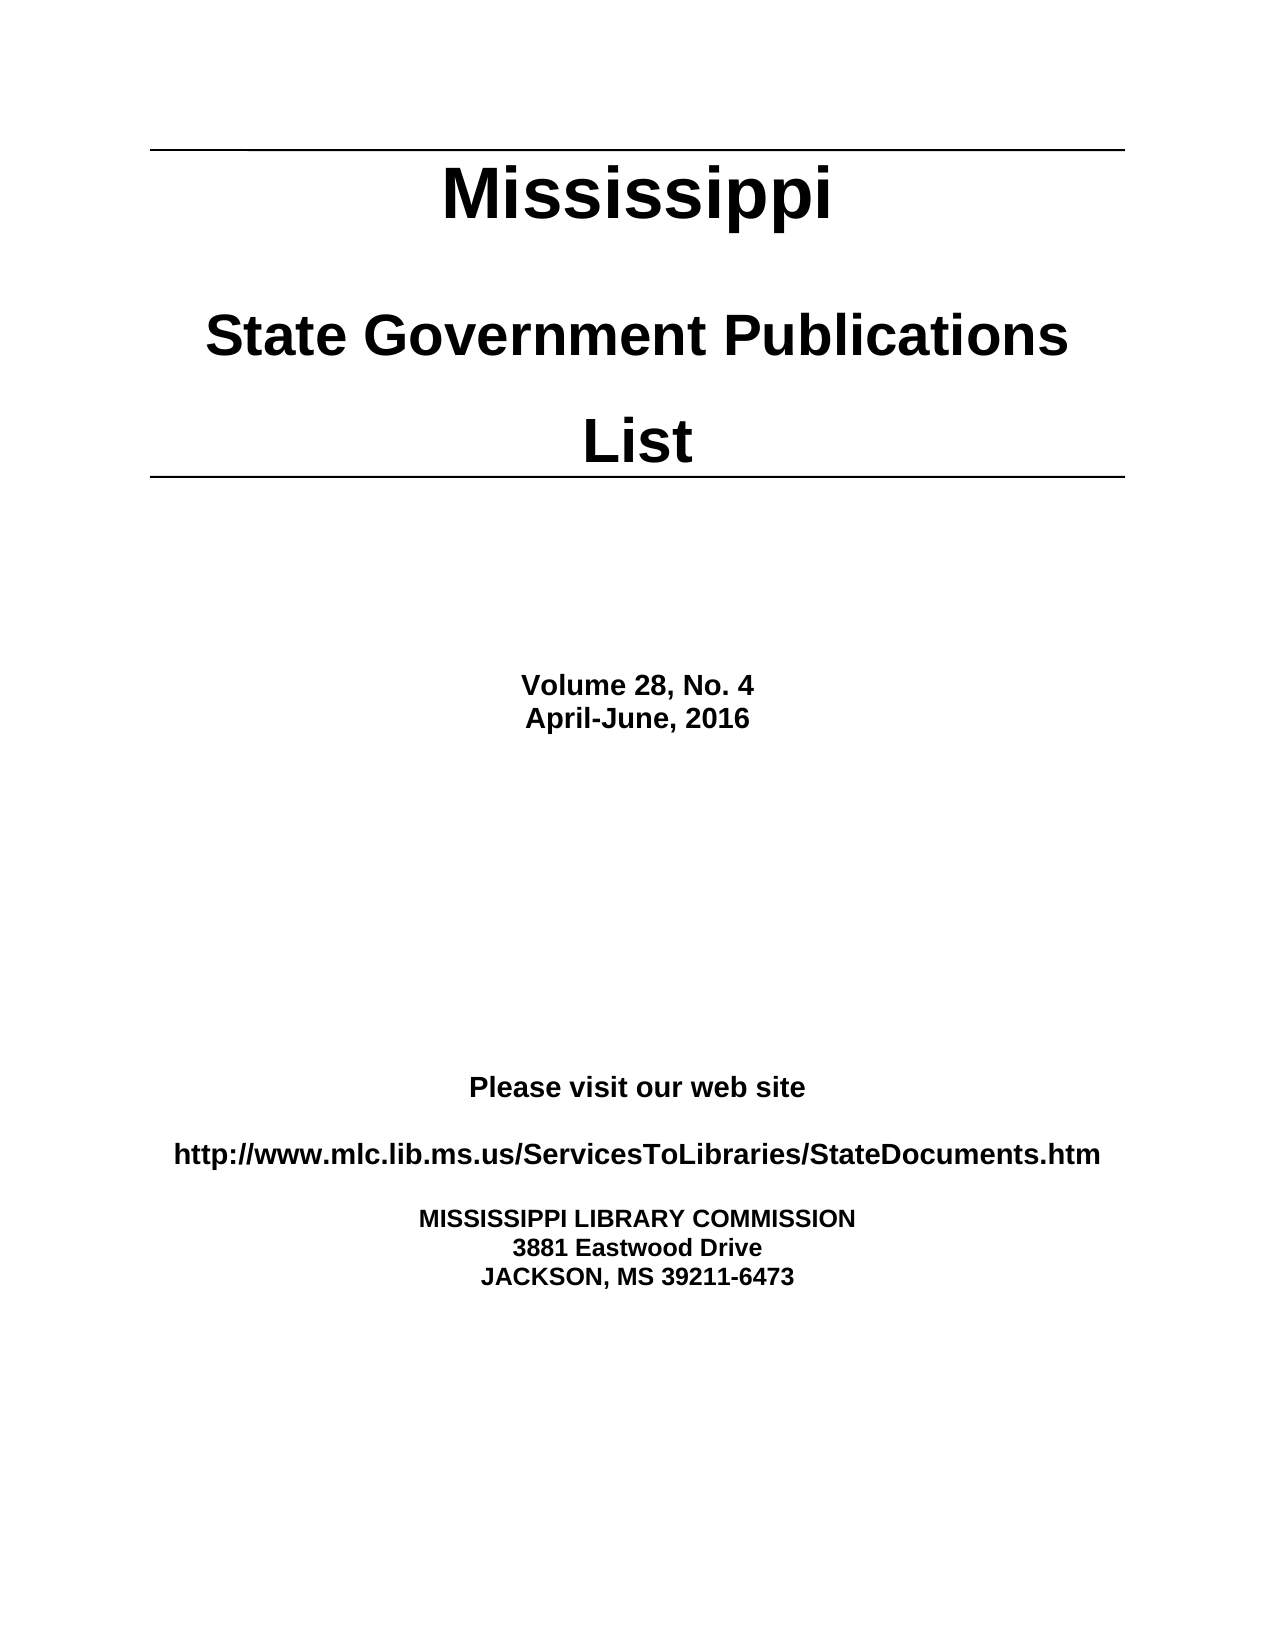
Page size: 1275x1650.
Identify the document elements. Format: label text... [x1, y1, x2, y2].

text April-June, 2016 [150, 701, 1125, 734]
text Mississippi [150, 151, 1125, 234]
text Volume 28, No. 4 [150, 667, 1125, 701]
text LIBRARY COMMISSION [150, 1204, 1125, 1233]
text Please visit our web site [150, 1070, 1125, 1103]
text State Government Publications [150, 301, 1125, 368]
text http://www.mlc.lib.ms.us/ServicesToLibraries/StateDocuments.htm [150, 1137, 1125, 1171]
text List [150, 404, 1125, 475]
text , 39211-6473 [150, 1262, 1125, 1290]
